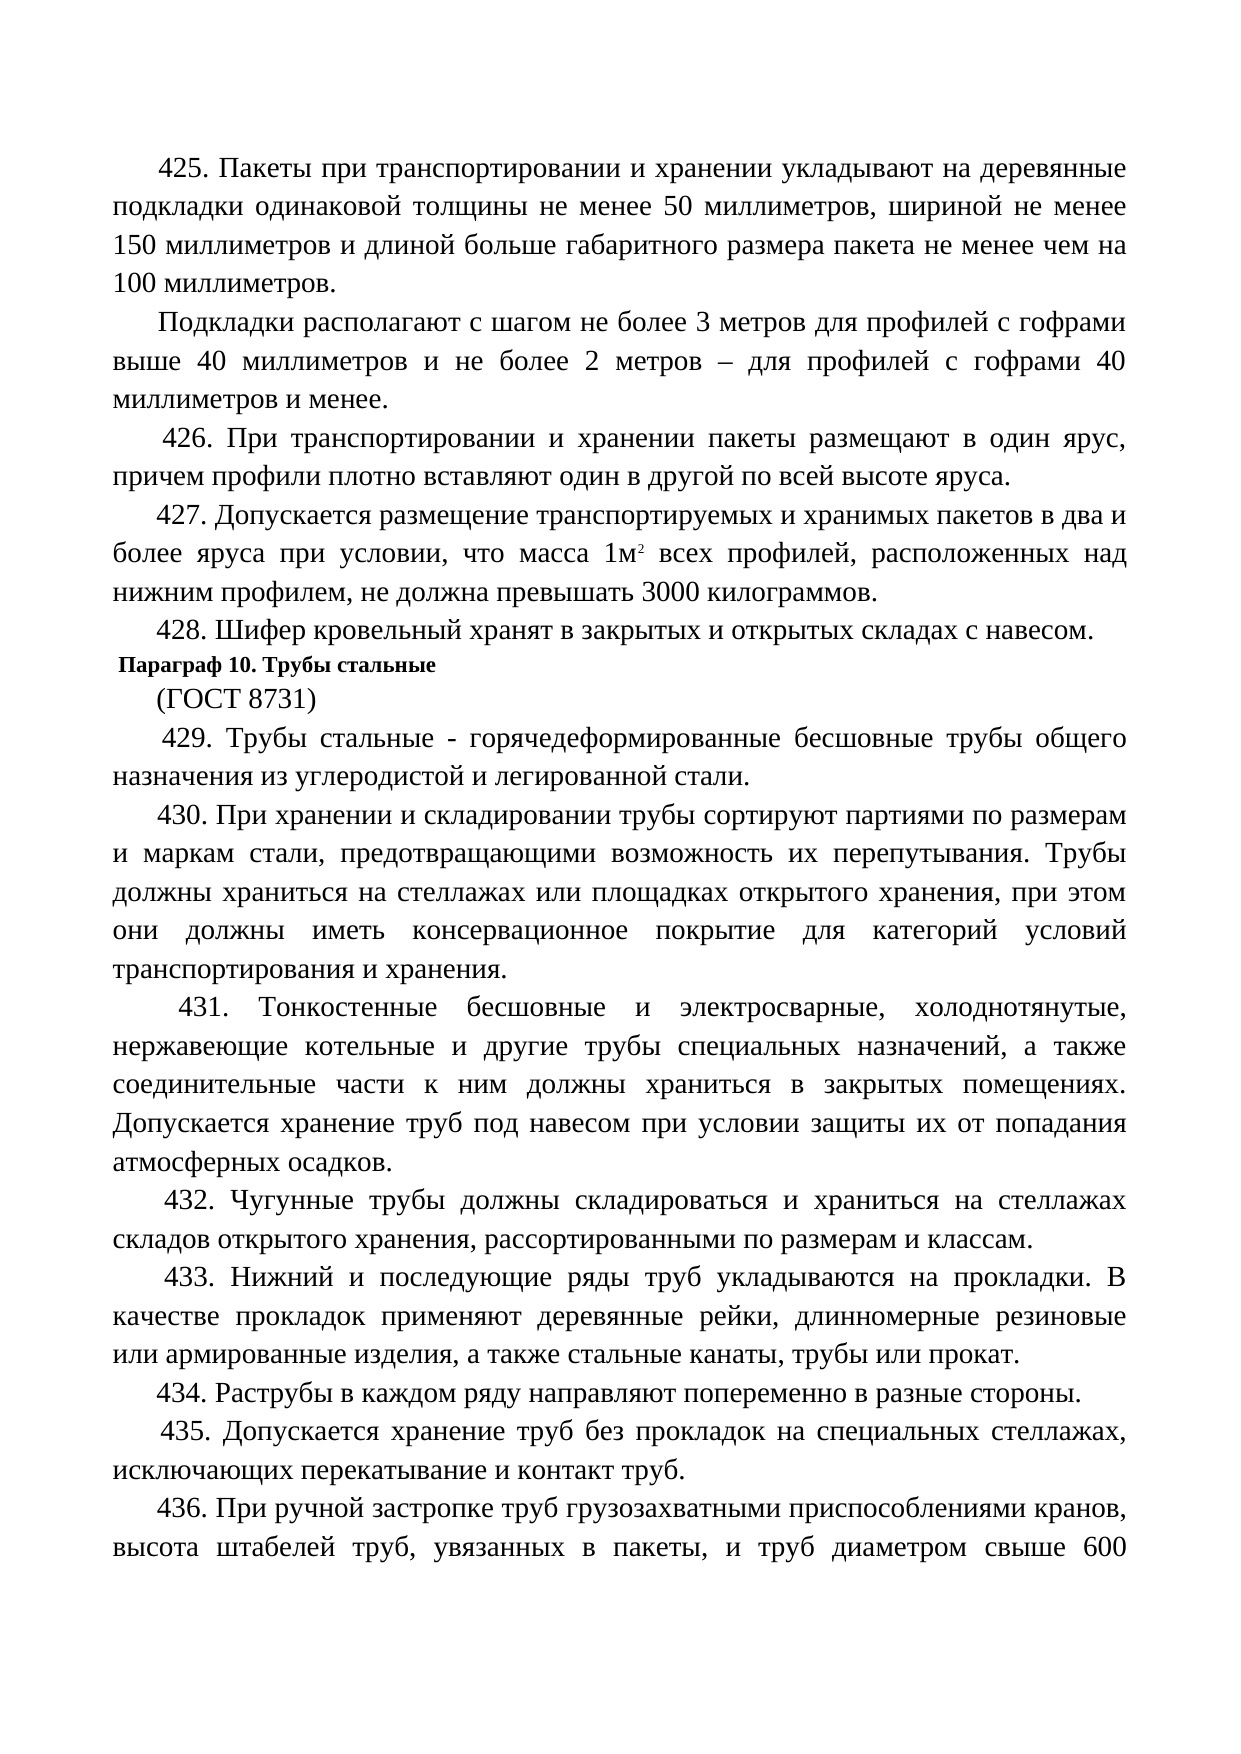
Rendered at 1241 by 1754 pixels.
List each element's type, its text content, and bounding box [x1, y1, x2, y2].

text Параграф 10. Трубы стальные [112, 651, 1128, 677]
text 429. Трубы стальные - горячедеформированные бесшовные трубы общего назначения из углеродистой и легированной стали. [112, 720, 1128, 792]
text 431. Тонкостенные бесшовные и электросварные, холоднотянутые, нержавеющие котельные и другие трубы специальных назначений, а также соединительные части к ним должны храниться в закрытых помещениях. Допускается хранение труб под навесом при условии защиты их от попадания атмосферных осадков. [112, 989, 1128, 1177]
text 428. Шифер кровельный хранят в закрытых и открытых складах с навесом. [112, 612, 1128, 646]
text 426. При транспортировании и хранении пакеты размещают в один ярус, причем профили плотно вставляют один в другой по всей высоте яруса. [112, 420, 1128, 492]
text 430. При хранении и складировании трубы сортируют партиями по размерам и маркам стали, предотвращающими возможность их перепутывания. Трубы должны храниться на стеллажах или площадках открытого хранения, при этом они должны иметь консервационное покрытие для категорий условий транспортирования и хранения. [112, 797, 1128, 984]
text 435. Допускается хранение труб без прокладок на специальных стеллажах, исключающих перекатывание и контакт труб. [112, 1413, 1128, 1486]
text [112, 1491, 1128, 1563]
text (ГОСТ 8731) [112, 681, 1128, 715]
text 427. Допускается размещение транспортируемых и хранимых пакетов в два и более яруса при условии, что масса 1м2 всех профилей, расположенных над нижним профилем, не должна превышать 3000 килограммов. [112, 497, 1128, 607]
text 432. Чугунные трубы должны складироваться и храниться на стеллажах складов открытого хранения, рассортированными по размерам и классам. [112, 1182, 1128, 1254]
text 433. Нижний и последующие ряды труб укладываются на прокладки. В качестве прокладок применяют деревянные рейки, длинномерные резиновые или армированные изделия, а также стальные канаты, трубы или прокат. [112, 1259, 1128, 1370]
text 425. Пакеты при транспортировании и хранении укладывают на деревянные подкладки одинаковой толщины не менее 50 миллиметров, шириной не менее 150 миллиметров и длиной больше габаритного размера пакета не менее чем на 100 миллиметров. [112, 150, 1128, 299]
text Подкладки располагают с шагом не более 3 метров для профилей с гофрами выше 40 миллиметров и не более 2 метров – для профилей с гофрами 40 миллиметров и менее. [112, 304, 1128, 415]
text 434. Раструбы в каждом ряду направляют попеременно в разные стороны. [112, 1375, 1128, 1408]
